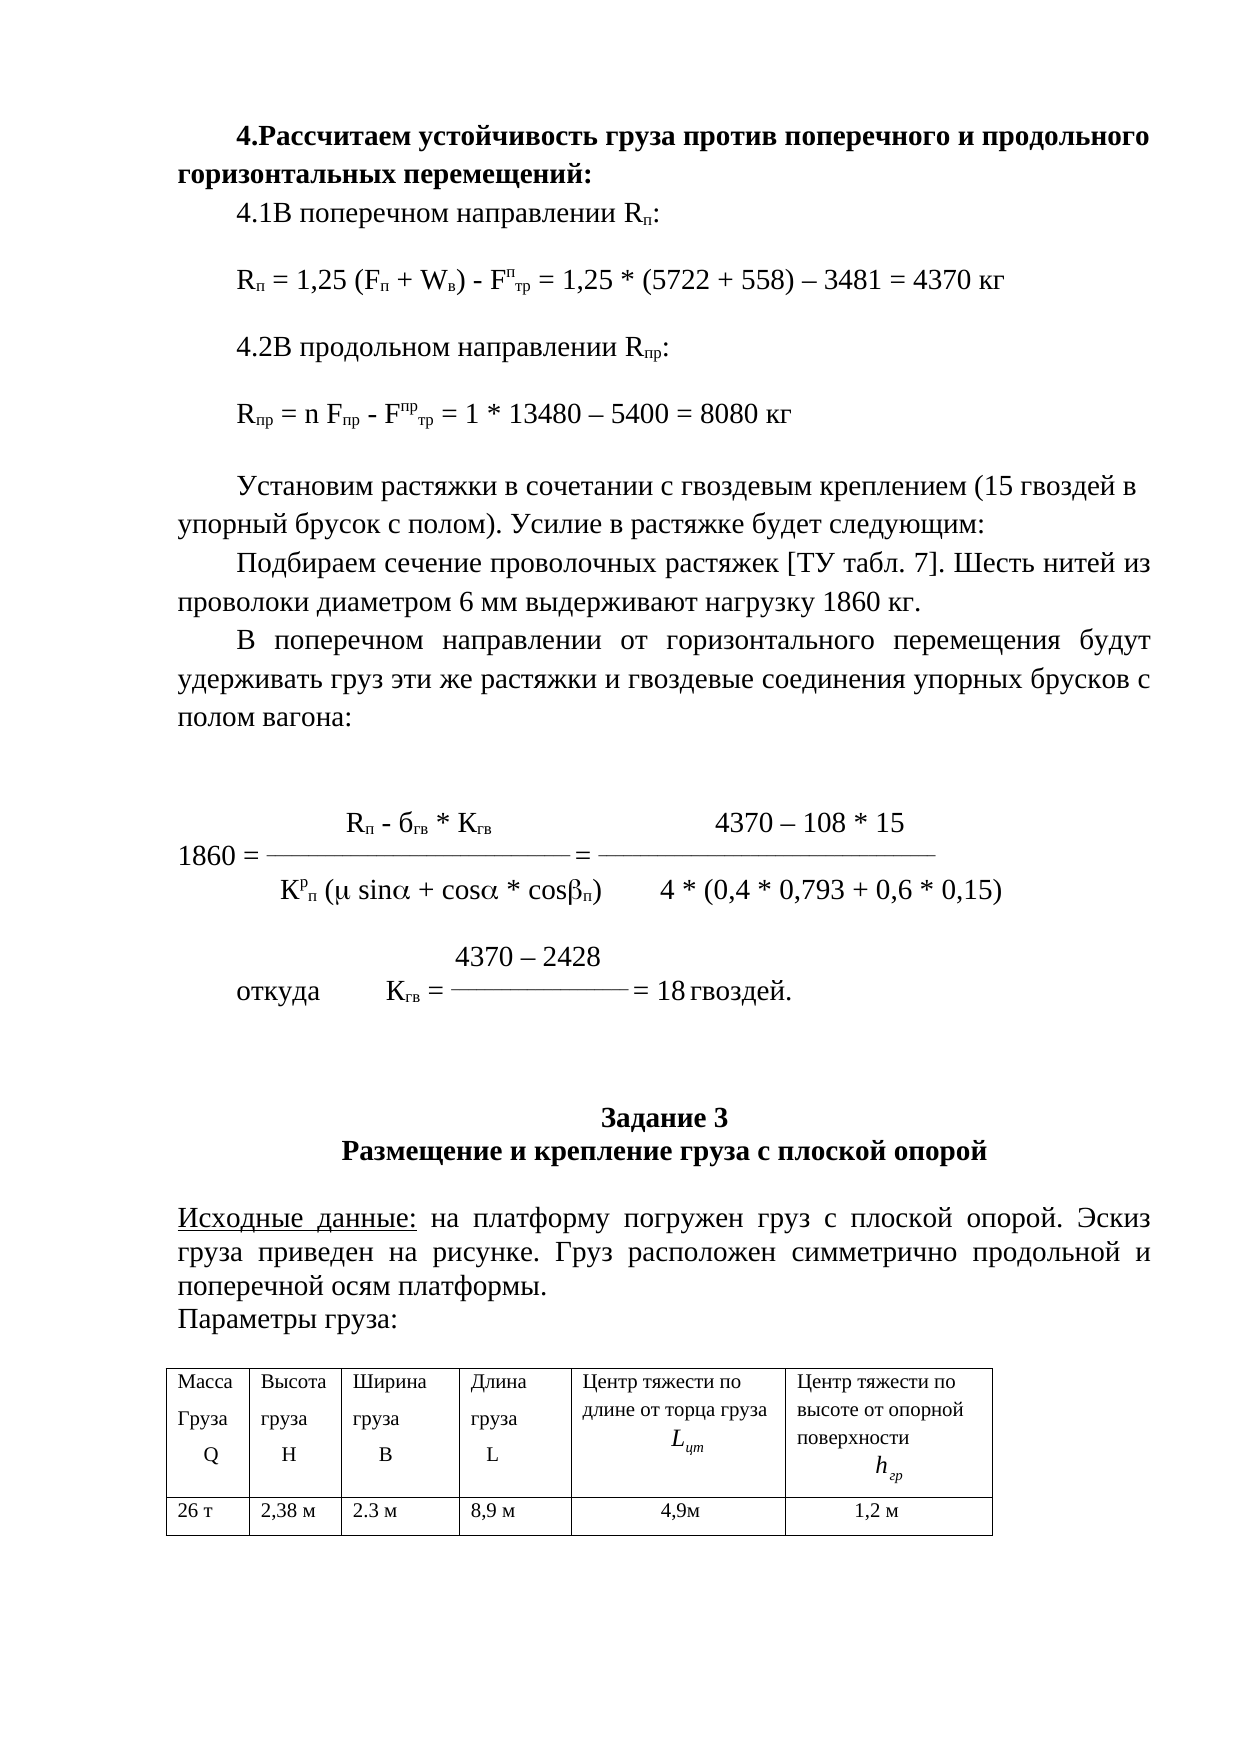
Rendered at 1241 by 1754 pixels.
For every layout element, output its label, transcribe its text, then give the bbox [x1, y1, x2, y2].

text Крп ( sin + cos * cosп) 4 * (0,4 * 0,793 + 0,6 * 0,15) [177, 872, 1152, 906]
table_cell 8,9 м [460, 1498, 571, 1535]
text 4.Рассчитаем устойчивость груза против поперечного и продольного горизонтальных перемещений: [177, 118, 1152, 190]
text 4.1В поперечном направлении Rп: [177, 195, 1152, 229]
table_cell 26 т [167, 1498, 249, 1535]
table_cell 2,38 м [250, 1498, 341, 1535]
table_cell 2.3 м [342, 1498, 459, 1535]
text Rпр = n Fпр - Fпртр = 1 * 13480 – 5400 = 8080 кг [177, 396, 1152, 429]
table_cell 4,9м [572, 1498, 785, 1535]
table_header Центр тяжести по длине от торца груза [572, 1369, 785, 1497]
text Подбираем сечение проволочных растяжек [ТУ табл. 7]. Шесть нитей из проволоки диаметром 6 мм выдерживают нагрузку 1860 кг. [177, 545, 1152, 617]
text Установим растяжки в сочетании с гвоздевым креплением (15 гвоздей в упорный брусок с полом). Усилие в растяжке будет следующим: [177, 468, 1152, 540]
table_header Длина груза L [460, 1369, 571, 1497]
text Rп - бгв * Кгв 4370 – 108 * 15 [177, 805, 1152, 838]
table_header Ширина груза В [342, 1369, 459, 1497]
text 4370 – 2428 [177, 939, 1152, 973]
text Исходные данные: на платформу погружен груз с плоской опорой. Эскиз груза приведен на рисунке. Груз расположен симметрично продольной и поперечной осям платформы. [177, 1201, 1152, 1301]
text Параметры груза: [177, 1301, 1152, 1335]
text В поперечном направлении от горизонтального перемещения будут удерживать груз эти же растяжки и гвоздевые соединения упорных брусков с полом вагона: [177, 622, 1152, 733]
text Размещение и крепление груза с плоской опорой [177, 1133, 1152, 1167]
text 4.2В продольном направлении Rпр: [177, 329, 1152, 362]
table_header Высота груза Н [250, 1369, 341, 1497]
text откуда Кгв = _____________________ = 18 гвоздей. [177, 973, 1152, 1006]
text Задание 3 [177, 1100, 1152, 1133]
table_header Центр тяжести по высоте от опорной поверхности [786, 1369, 992, 1497]
table_header Масса Груза Q [167, 1369, 249, 1497]
text Rп = 1,25 (Fп + Wв) - Fптр = 1,25 * (5722 + 558) – 3481 = 4370 кг [177, 262, 1152, 295]
text 1860 = ____________________________________ = ________________________________________ [177, 838, 1152, 872]
table_cell 1,2 м [786, 1498, 992, 1535]
